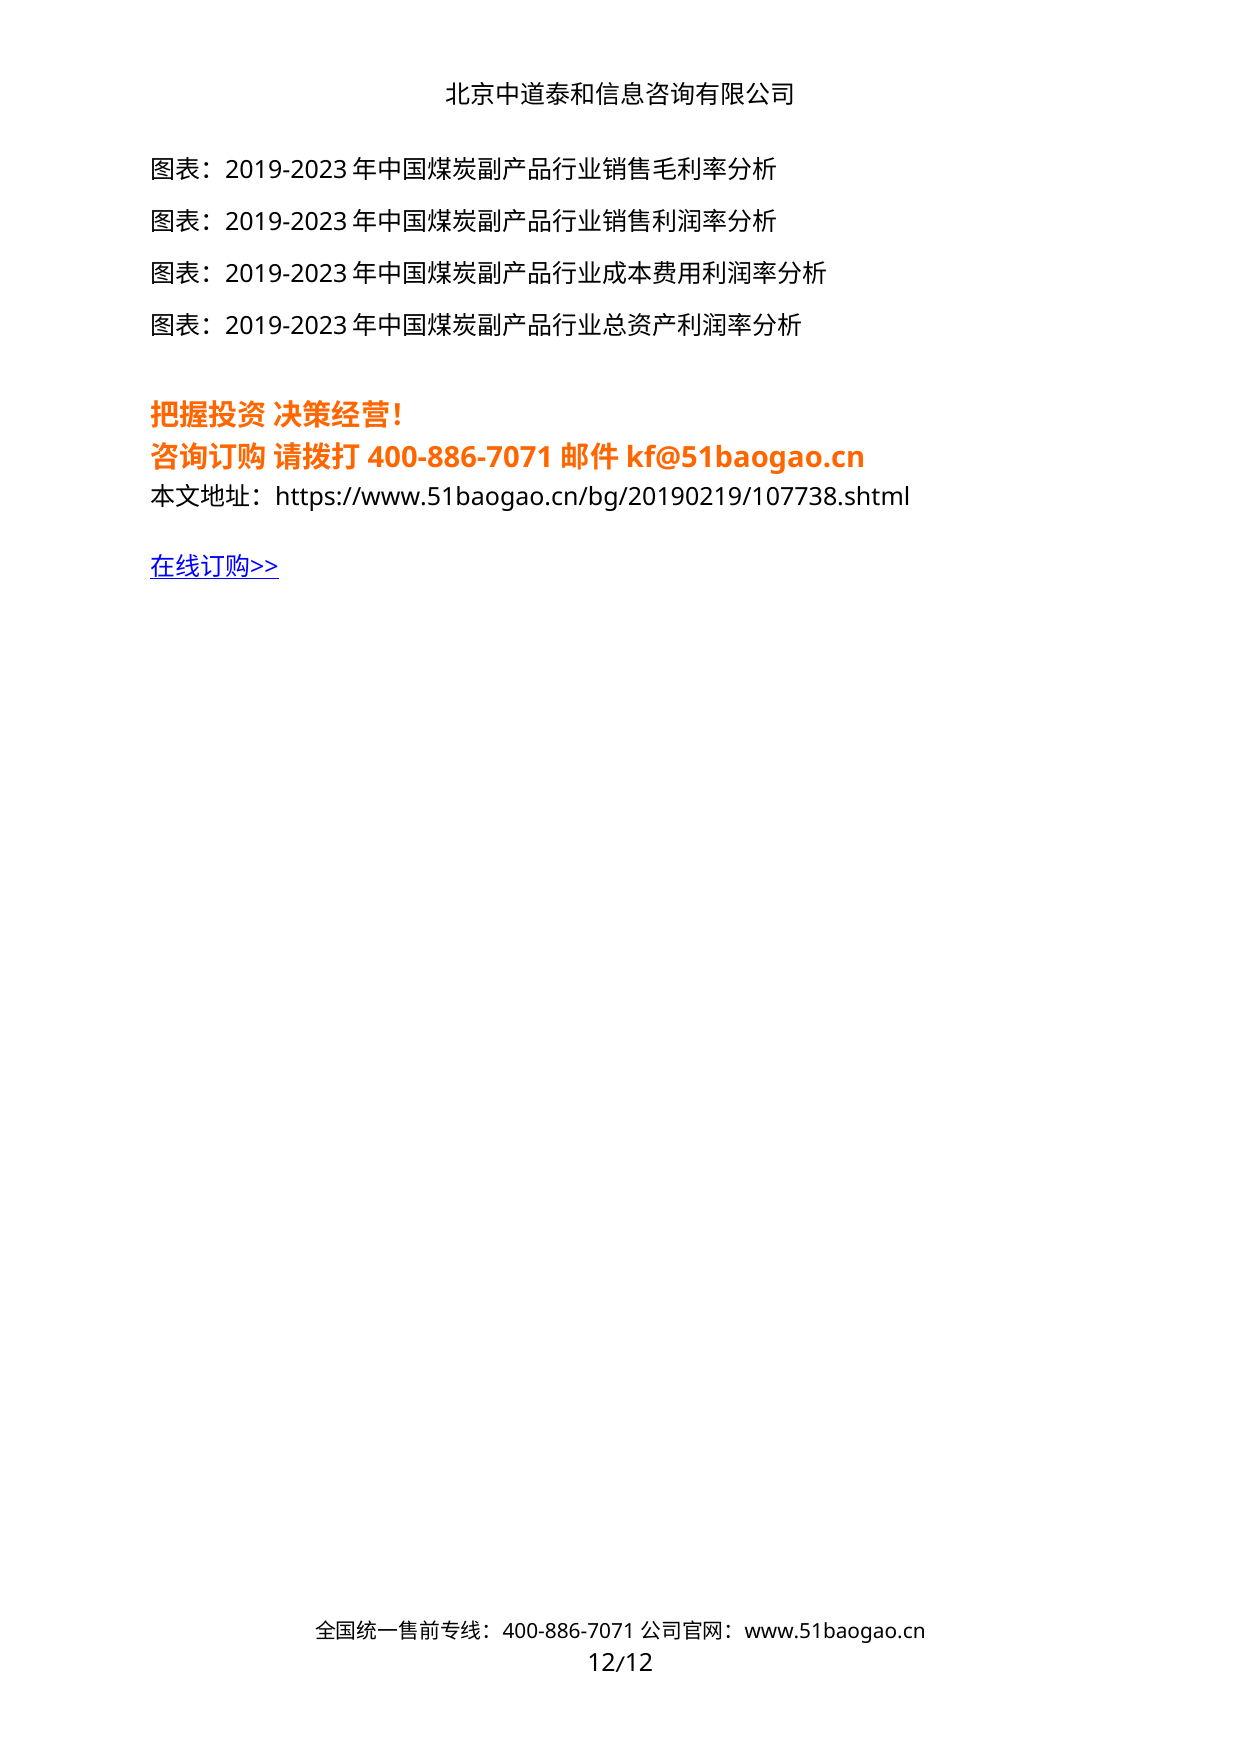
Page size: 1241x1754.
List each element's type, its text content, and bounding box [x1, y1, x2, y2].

text 在线订购>> [150, 512, 1090, 583]
text 把握投资 决策经营！咨询订购 请拨打 400-886-7071 邮件 kf@51baogao.cn本文地址：https://www.51baogao.cn/bg/20190219/107738.shtml [150, 357, 1090, 512]
text 图表：2019-2023年中国煤炭副产品行业销售利润率分析 [150, 202, 1090, 238]
text 图表：2019-2023年中国煤炭副产品行业成本费用利润率分析 [150, 254, 1090, 290]
text 图表：2019-2023年中国煤炭副产品行业销售毛利率分析 [150, 150, 1090, 186]
text 图表：2019-2023年中国煤炭副产品行业总资产利润率分析 [150, 306, 1090, 342]
